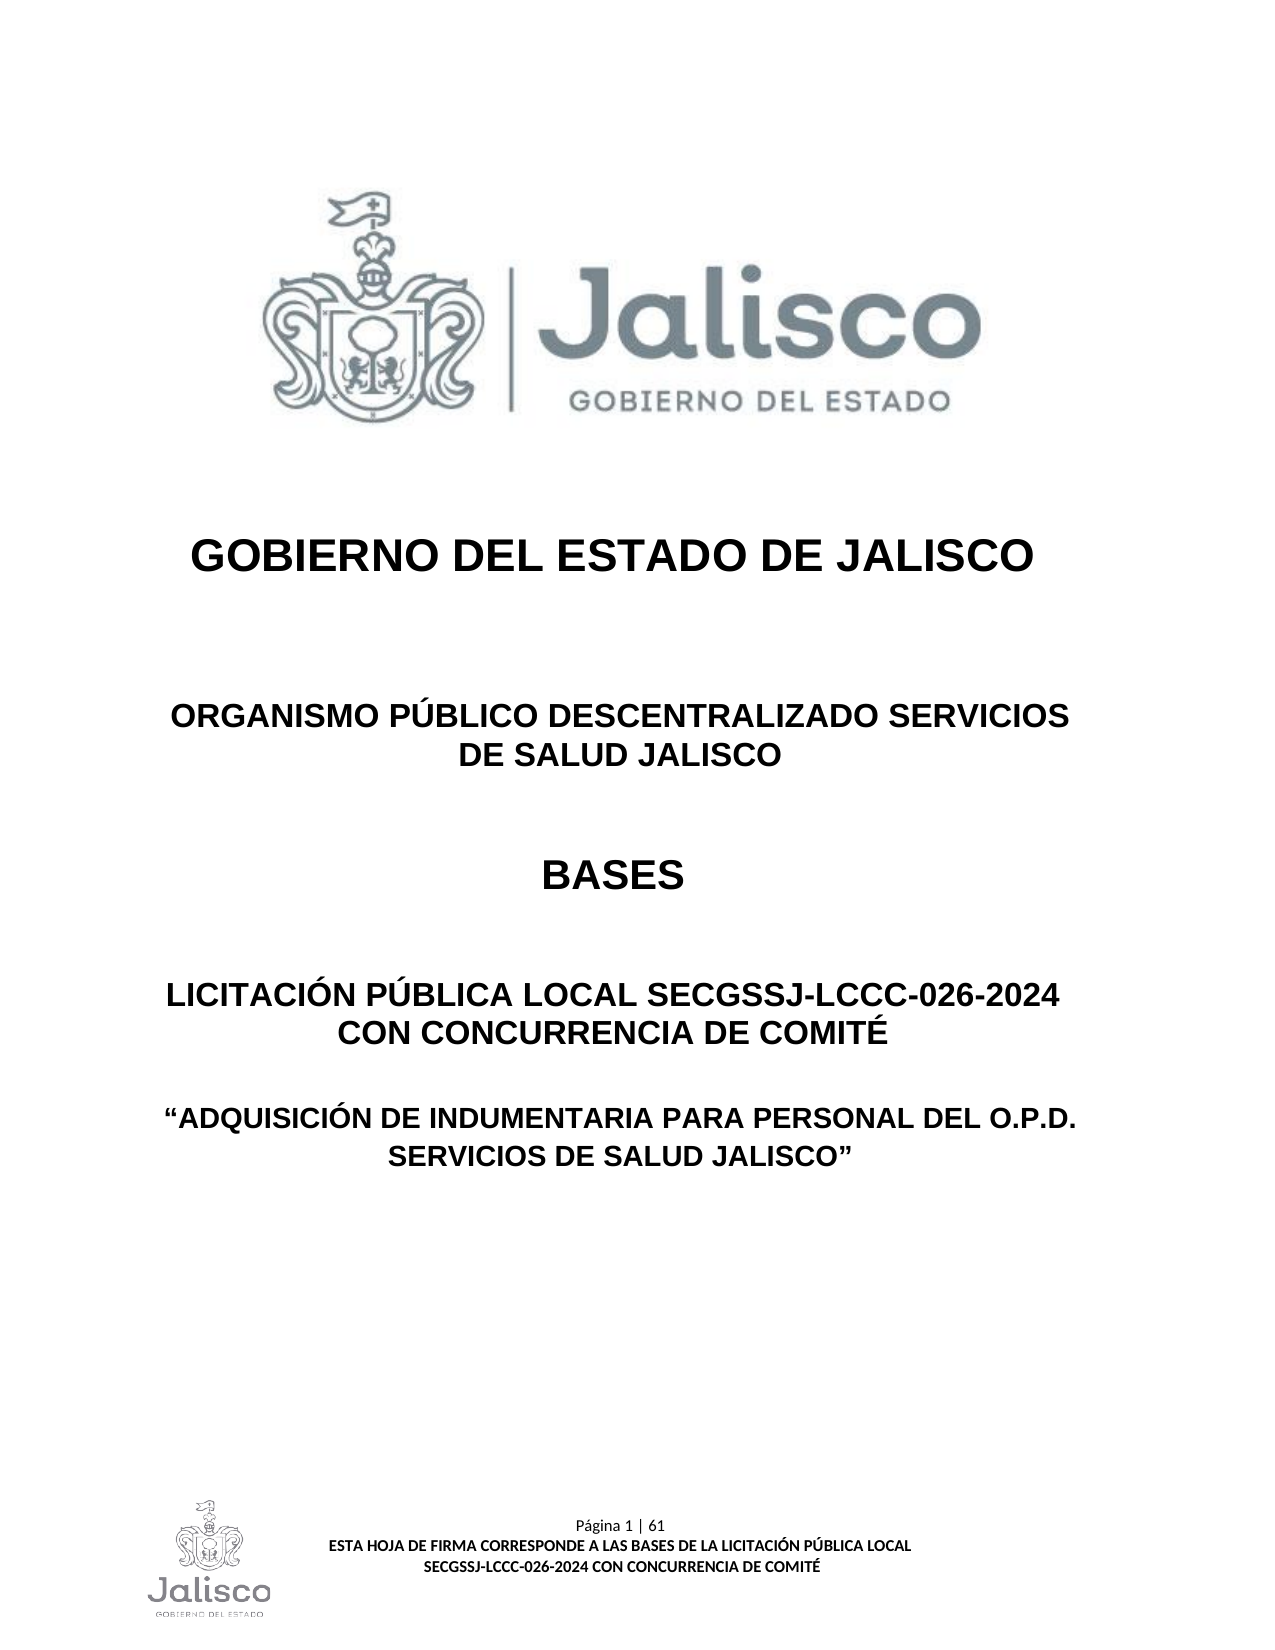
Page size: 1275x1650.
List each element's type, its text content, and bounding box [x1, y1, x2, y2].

text BASES [148, 850, 1078, 898]
text LICITACIÓN PÚBLICA LOCAL SECGSSJ-LCCC-026-2024 CON CONCURRENCIA DE COMITÉ [148, 975, 1078, 1052]
text “ADQUISICIÓN DE INDUMENTARIA PARA PERSONAL DEL O.P.D. SERVICIOS DE SALUD JALISCO” [148, 1101, 1093, 1173]
text GOBIERNO DEL ESTADO DE JALISCO [148, 528, 1078, 581]
picture [229, 181, 997, 443]
picture [147, 1500, 271, 1617]
text ORGANISMO PÚBLICO DESCENTRALIZADO SERVICIOS DE SALUD JALISCO [148, 696, 1093, 773]
